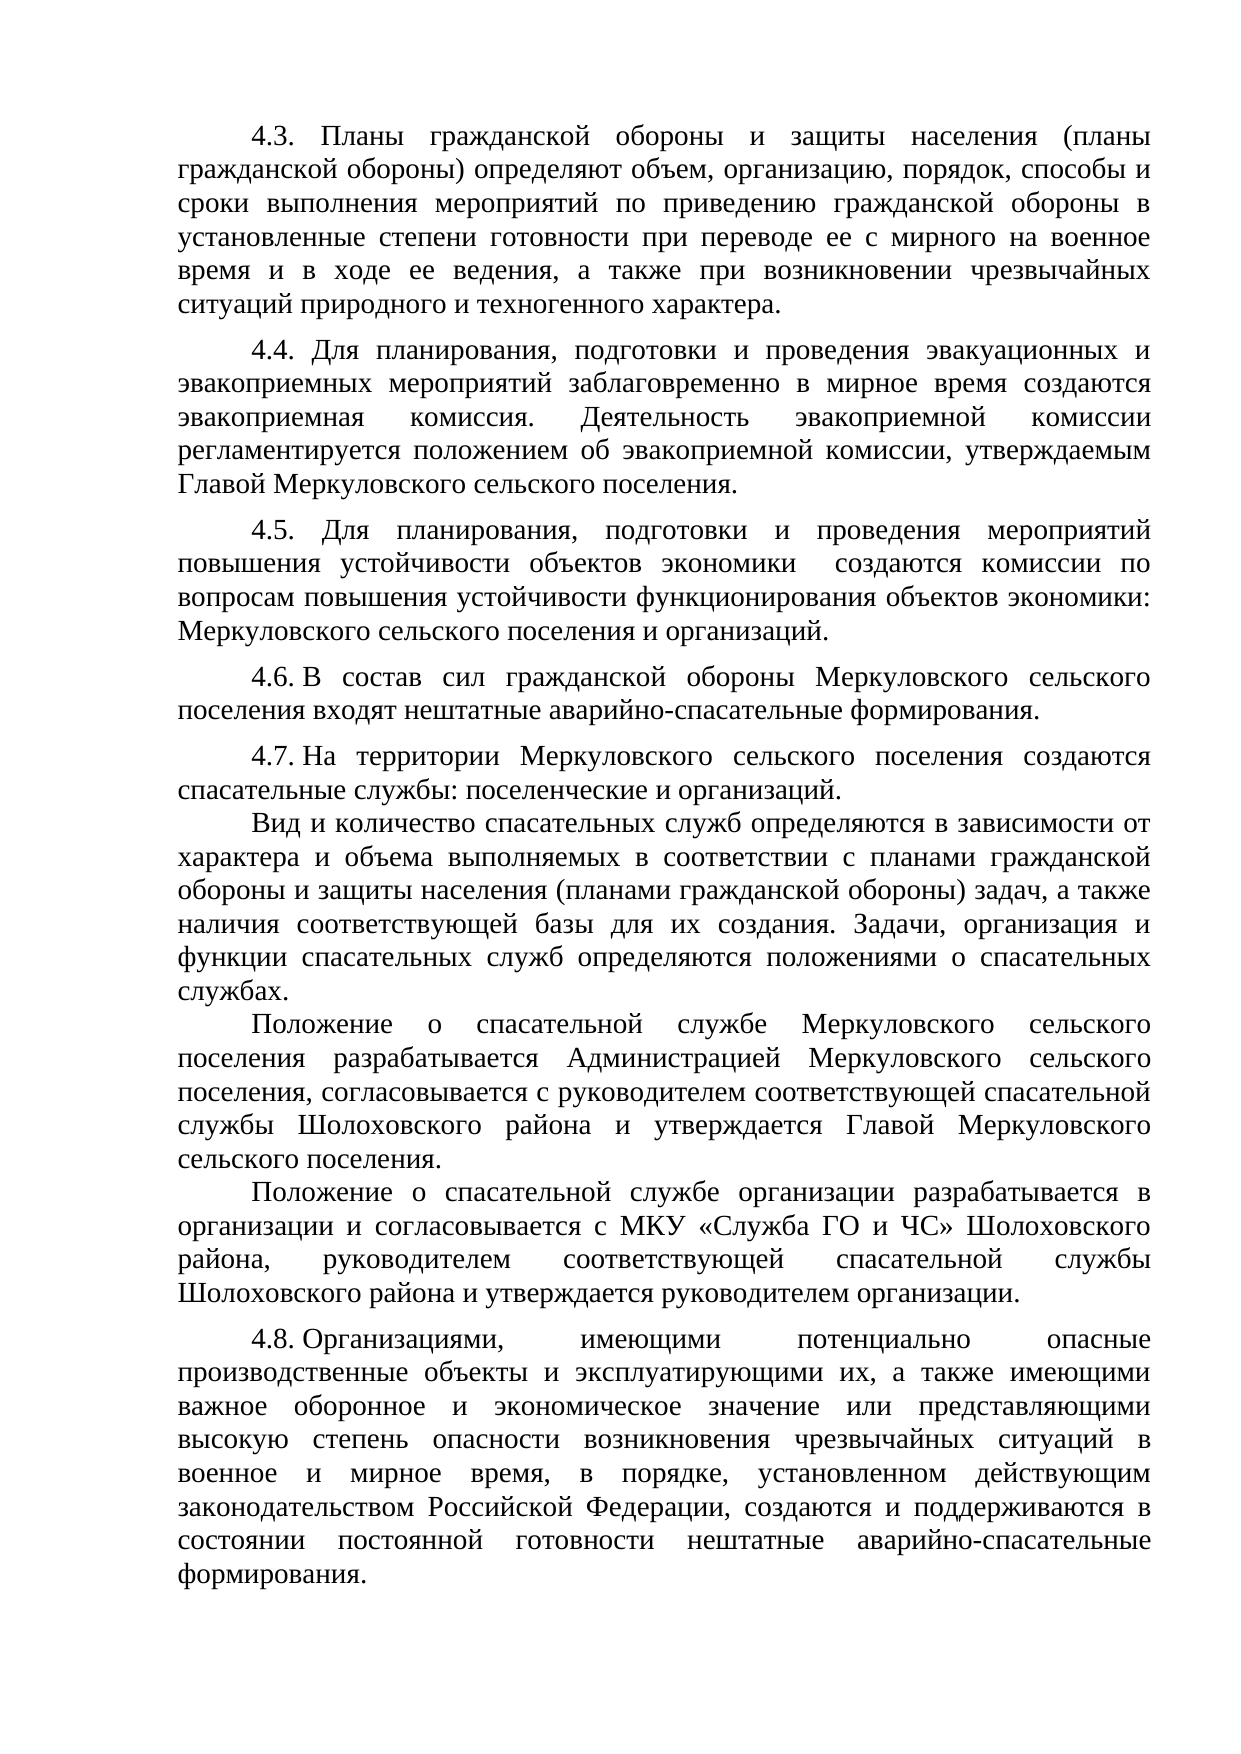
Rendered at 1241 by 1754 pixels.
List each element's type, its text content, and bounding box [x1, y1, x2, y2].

text 4.7. На территории Меркуловского сельского поселения создаются спасательные службы: поселенческие и организаций. [177, 738, 1152, 805]
text Положение о спасательной службе Меркуловского сельского поселения разрабатывается Администрацией Меркуловского сельского поселения, согласовывается с руководителем соответствующей спасательной службы Шолоховского района и утверждается Главой Меркуловского сельского поселения. [177, 1007, 1152, 1174]
text 4.3. Планы гражданской обороны и защиты населения (планы гражданской обороны) определяют объем, организацию, порядок, способы и сроки выполнения мероприятий по приведению гражданской обороны в установленные степени готовности при переводе ее с мирного на военное время и в ходе ее ведения, а также при возникновении чрезвычайных ситуаций природного и техногенного характера. [177, 118, 1152, 319]
text 4.8. Организациями, имеющими потенциально опасные производственные объекты и эксплуатирующими их, а также имеющими важное оборонное и экономическое значение или представляющими высокую степень опасности возникновения чрезвычайных ситуаций в военное и мирное время, в порядке, установленном действующим законодательством Российской Федерации, создаются и поддерживаются в состоянии постоянной готовности нештатные аварийно-спасательные формирования. [177, 1321, 1152, 1589]
text Вид и количество спасательных служб определяются в зависимости от характера и объема выполняемых в соответствии с планами гражданской обороны и защиты населения (планами гражданской обороны) задач, а также наличия соответствующей базы для их создания. Задачи, организация и функции спасательных служб определяются положениями о спасательных службах. [177, 805, 1152, 1007]
text 4.5. Для планирования, подготовки и проведения мероприятий повышения устойчивости объектов экономики создаются комиссии по вопросам повышения устойчивости функционирования объектов экономики: Меркуловского сельского поселения и организаций. [177, 512, 1152, 646]
text Положение о спасательной службе организации разрабатывается в организации и согласовывается с МКУ «Служба ГО и ЧС» Шолоховского района, руководителем соответствующей спасательной службы Шолоховского района и утверждается руководителем организации. [177, 1174, 1152, 1308]
text 4.4. Для планирования, подготовки и проведения эвакуационных и эвакоприемных мероприятий заблаговременно в мирное время создаются эвакоприемная комиссия. Деятельность эвакоприемной комиссии регламентируется положением об эвакоприемной комиссии, утверждаемым Главой Меркуловского сельского поселения. [177, 332, 1152, 499]
text 4.6. В состав сил гражданской обороны Меркуловского сельского поселения входят нештатные аварийно-спасательные формирования. [177, 659, 1152, 726]
